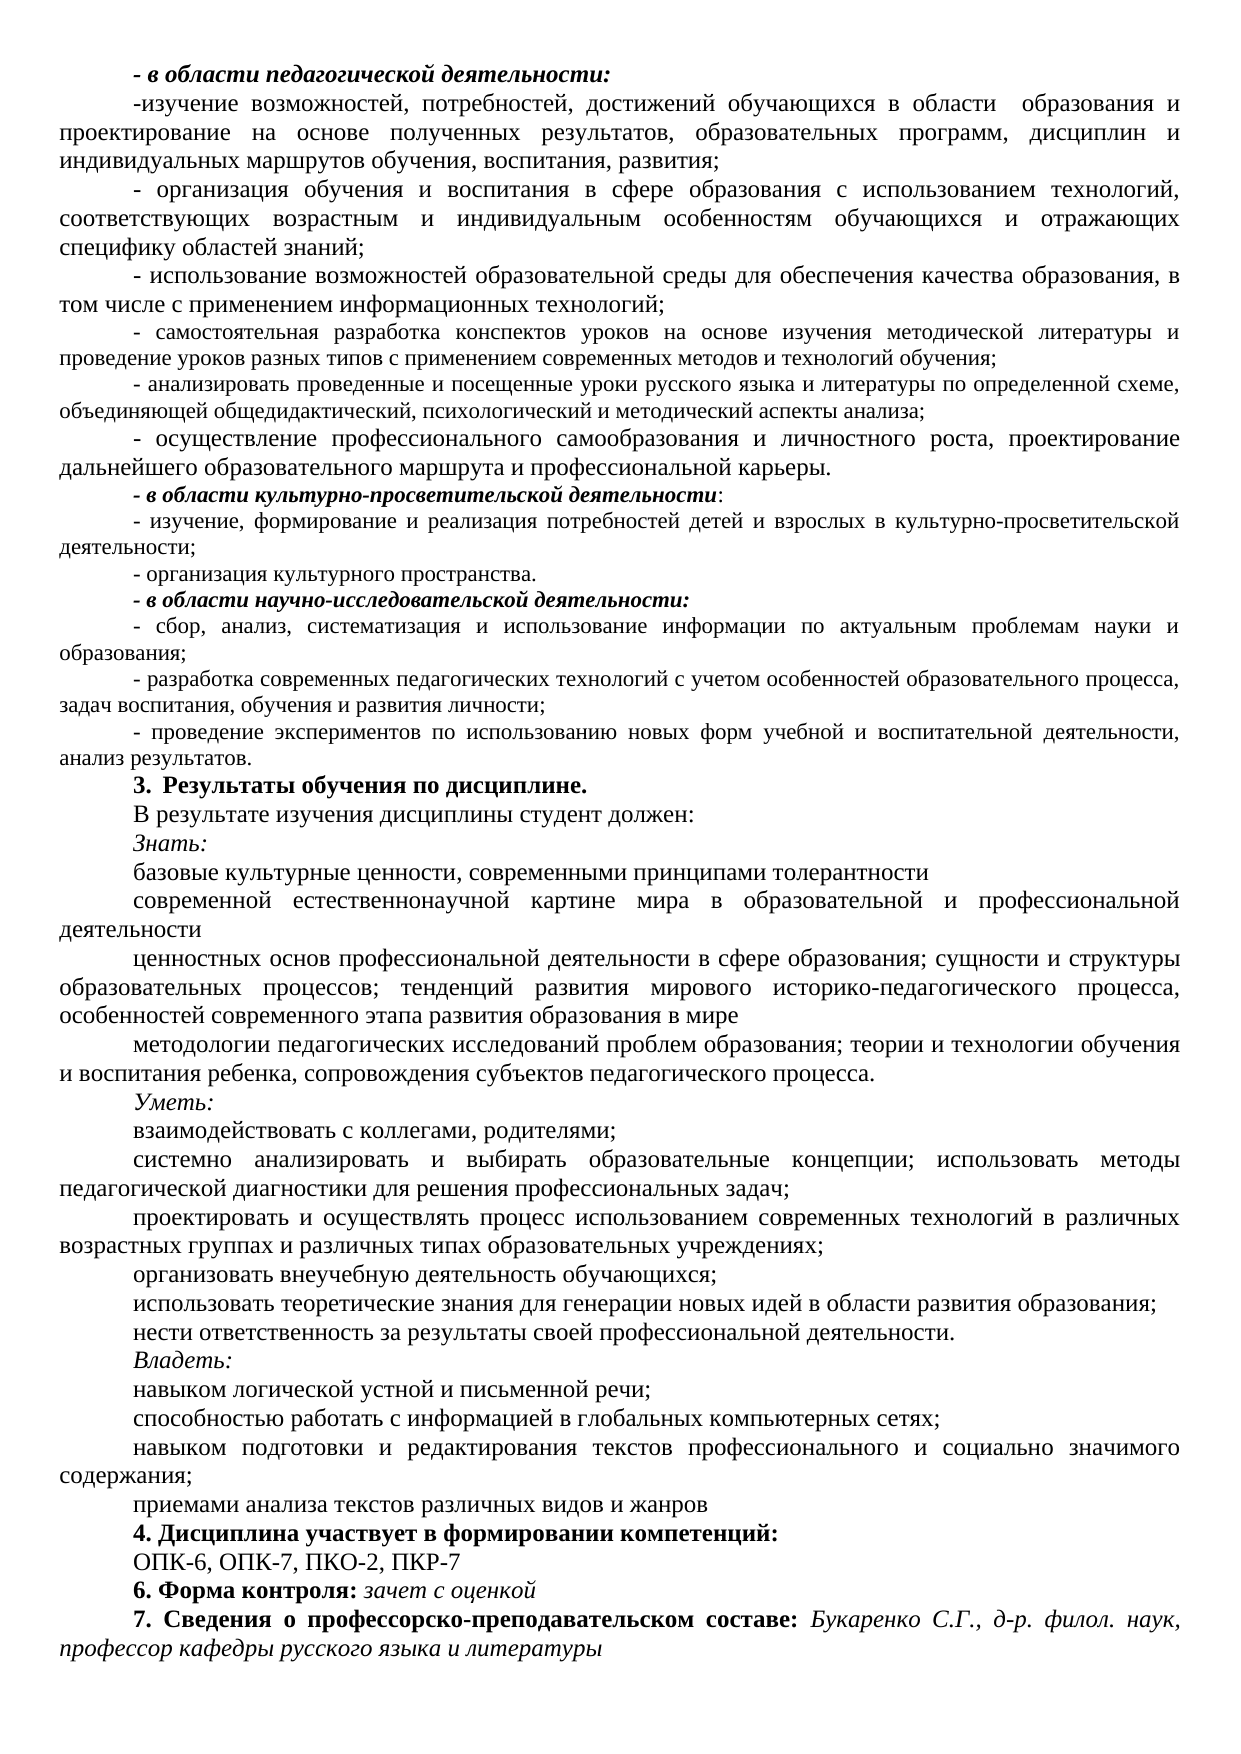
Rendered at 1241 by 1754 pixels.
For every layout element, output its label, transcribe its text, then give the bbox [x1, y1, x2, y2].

text 6. Форма контроля: зачет с оценкой [59, 1576, 1181, 1604]
list способностью работать с информацией в глобальных компьютерных сетях; [59, 1403, 1181, 1432]
list организовать внеучебную деятельность обучающихся; [59, 1259, 1181, 1288]
text - разработка современных педагогических технологий с учетом особенностей образовательного процесса, задач воспитания, обучения и развития личности; [59, 665, 1181, 718]
text 7. Сведения о профессорско-преподавательском составе: Букаренко С.Г., д-р. филол. наук, профессор кафедры русского языка и литературы [59, 1604, 1181, 1662]
list нести ответственность за результаты своей профессиональной деятельности. [59, 1317, 1181, 1346]
list ценностных основ профессиональной деятельности в сфере образования; сущности и структуры образовательных процессов; тенденций развития мирового историко-педагогического процесса, особенностей современного этапа развития образования в мире [59, 943, 1181, 1029]
text - проведение экспериментов по использованию новых форм учебной и воспитательной деятельности, анализ результатов. [59, 718, 1181, 771]
text - самостоятельная разработка конспектов уроков на основе изучения методической литературы и проведение уроков разных типов с применением современных методов и технологий обучения; [59, 318, 1181, 371]
list проектировать и осуществлять процесс использованием современных технологий в различных возрастных группах и различных типах образовательных учреждениях; [59, 1202, 1181, 1259]
list навыком подготовки и редактирования текстов профессионального и социально значимого содержания; [59, 1432, 1181, 1489]
list Владеть: [59, 1346, 1181, 1374]
text - в области культурно-просветительской деятельности: [59, 481, 1181, 507]
list взаимодействовать с коллегами, родителями; [59, 1116, 1181, 1144]
list 4. Дисциплина участвует в формировании компетенций: [59, 1518, 1181, 1547]
text - анализировать проведенные и посещенные уроки русского языка и литературы по определенной схеме, объединяющей общедидактический, психологический и методический аспекты анализа; [59, 371, 1181, 423]
list приемами анализа текстов различных видов и жанров [59, 1489, 1181, 1518]
text - в области педагогической деятельности: [59, 59, 1181, 88]
list Результаты обучения по дисциплине. [59, 771, 1181, 799]
list Уметь: [59, 1087, 1181, 1116]
list использовать теоретические знания для генерации новых идей в области развития образования; [59, 1288, 1181, 1317]
list Знать: [59, 828, 1181, 857]
text -изучение возможностей, потребностей, достижений обучающихся в области образования и проектирование на основе полученных результатов, образовательных программ, дисциплин и индивидуальных маршрутов обучения, воспитания, развития; [59, 88, 1181, 174]
text - организация культурного пространства. [59, 560, 1181, 586]
list методологии педагогических исследований проблем образования; теории и технологии обучения и воспитания ребенка, сопровождения субъектов педагогического процесса. [59, 1029, 1181, 1087]
text - изучение, формирование и реализация потребностей детей и взрослых в культурно-просветительской деятельности; [59, 507, 1181, 560]
list системно анализировать и выбирать образовательные концепции; использовать методы педагогической диагностики для решения профессиональных задач; [59, 1144, 1181, 1202]
text - осуществление профессионального самообразования и личностного роста, проектирование дальнейшего образовательного маршрута и профессиональной карьеры. [59, 423, 1181, 481]
text - сбор, анализ, систематизация и использование информации по актуальным проблемам науки и образования; [59, 612, 1181, 665]
list В результате изучения дисциплины студент должен: [59, 799, 1181, 828]
text - организация обучения и воспитания в сфере образования с использованием технологий, соответствующих возрастным и индивидуальным особенностям обучающихся и отражающих специфику областей знаний; [59, 174, 1181, 260]
text - использование возможностей образовательной среды для обеспечения качества образования, в том числе с применением информационных технологий; [59, 260, 1181, 318]
list навыком логической устной и письменной речи; [59, 1374, 1181, 1403]
list современной естественнонаучной картине мира в образовательной и профессиональной деятельности [59, 886, 1181, 943]
text - в области научно-исследовательской деятельности: [59, 586, 1181, 612]
text ОПК-6, ОПК-7, ПКО-2, ПКР-7 [59, 1547, 1181, 1576]
list базовые культурные ценности, современными принципами толерантности [59, 857, 1181, 886]
